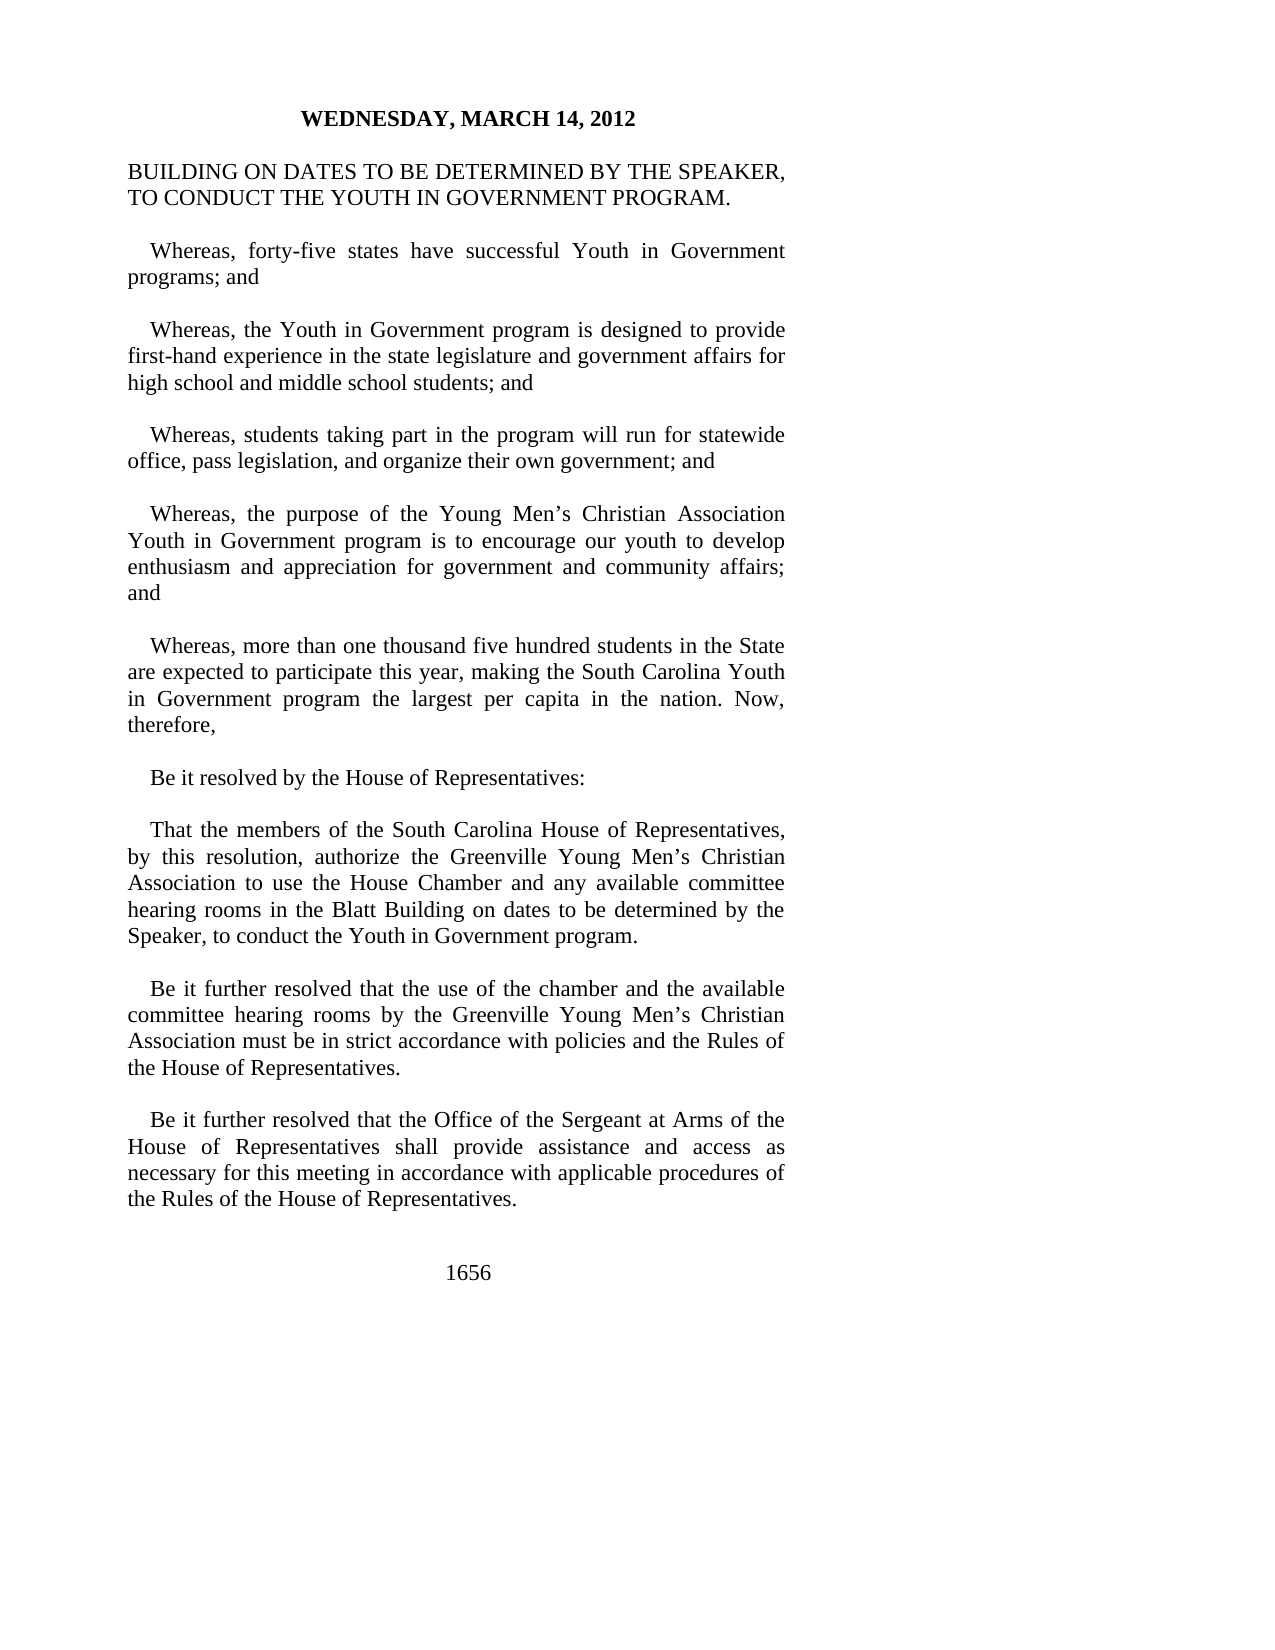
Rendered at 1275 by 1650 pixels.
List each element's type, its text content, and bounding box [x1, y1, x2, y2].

text That the members of the South Carolina House of Representatives, by this resolution, authorize the Greenville Young Men’s Christian Association to use the House Chamber and any available committee hearing rooms in the Blatt Building on dates to be determined by the Speaker, to conduct the Youth in Government program. [127, 817, 786, 948]
text Whereas, the Youth in Government program is designed to provide first-hand experience in the state legislature and government affairs for high school and middle school students; and [127, 316, 786, 395]
text Whereas, students taking part in the program will run for statewide office, pass legislation, and organize their own government; and [127, 421, 786, 474]
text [127, 158, 786, 210]
text Whereas, the purpose of the Young Men’s Christian Association Youth in Government program is to encourage our youth to develop enthusiasm and appreciation for government and community affairs; and [127, 500, 786, 606]
text Be it resolved by the House of Representatives: [127, 764, 786, 790]
text Whereas, more than one thousand five hundred students in the State are expected to participate this year, making the South Carolina Youth in Government program the largest per capita in the nation. Now, therefore, [127, 632, 786, 737]
text Be it further resolved that the use of the chamber and the available committee hearing rooms by the Greenville Young Men’s Christian Association must be in strict accordance with policies and the Rules of the House of Representatives. [127, 975, 786, 1080]
text Be it further resolved that the Office of the Sergeant at Arms of the House of Representatives shall provide assistance and access as necessary for this meeting in accordance with applicable procedures of the Rules of the House of Representatives. [127, 1106, 786, 1212]
text Whereas, forty-five states have successful Youth in Government programs; and [127, 237, 786, 289]
